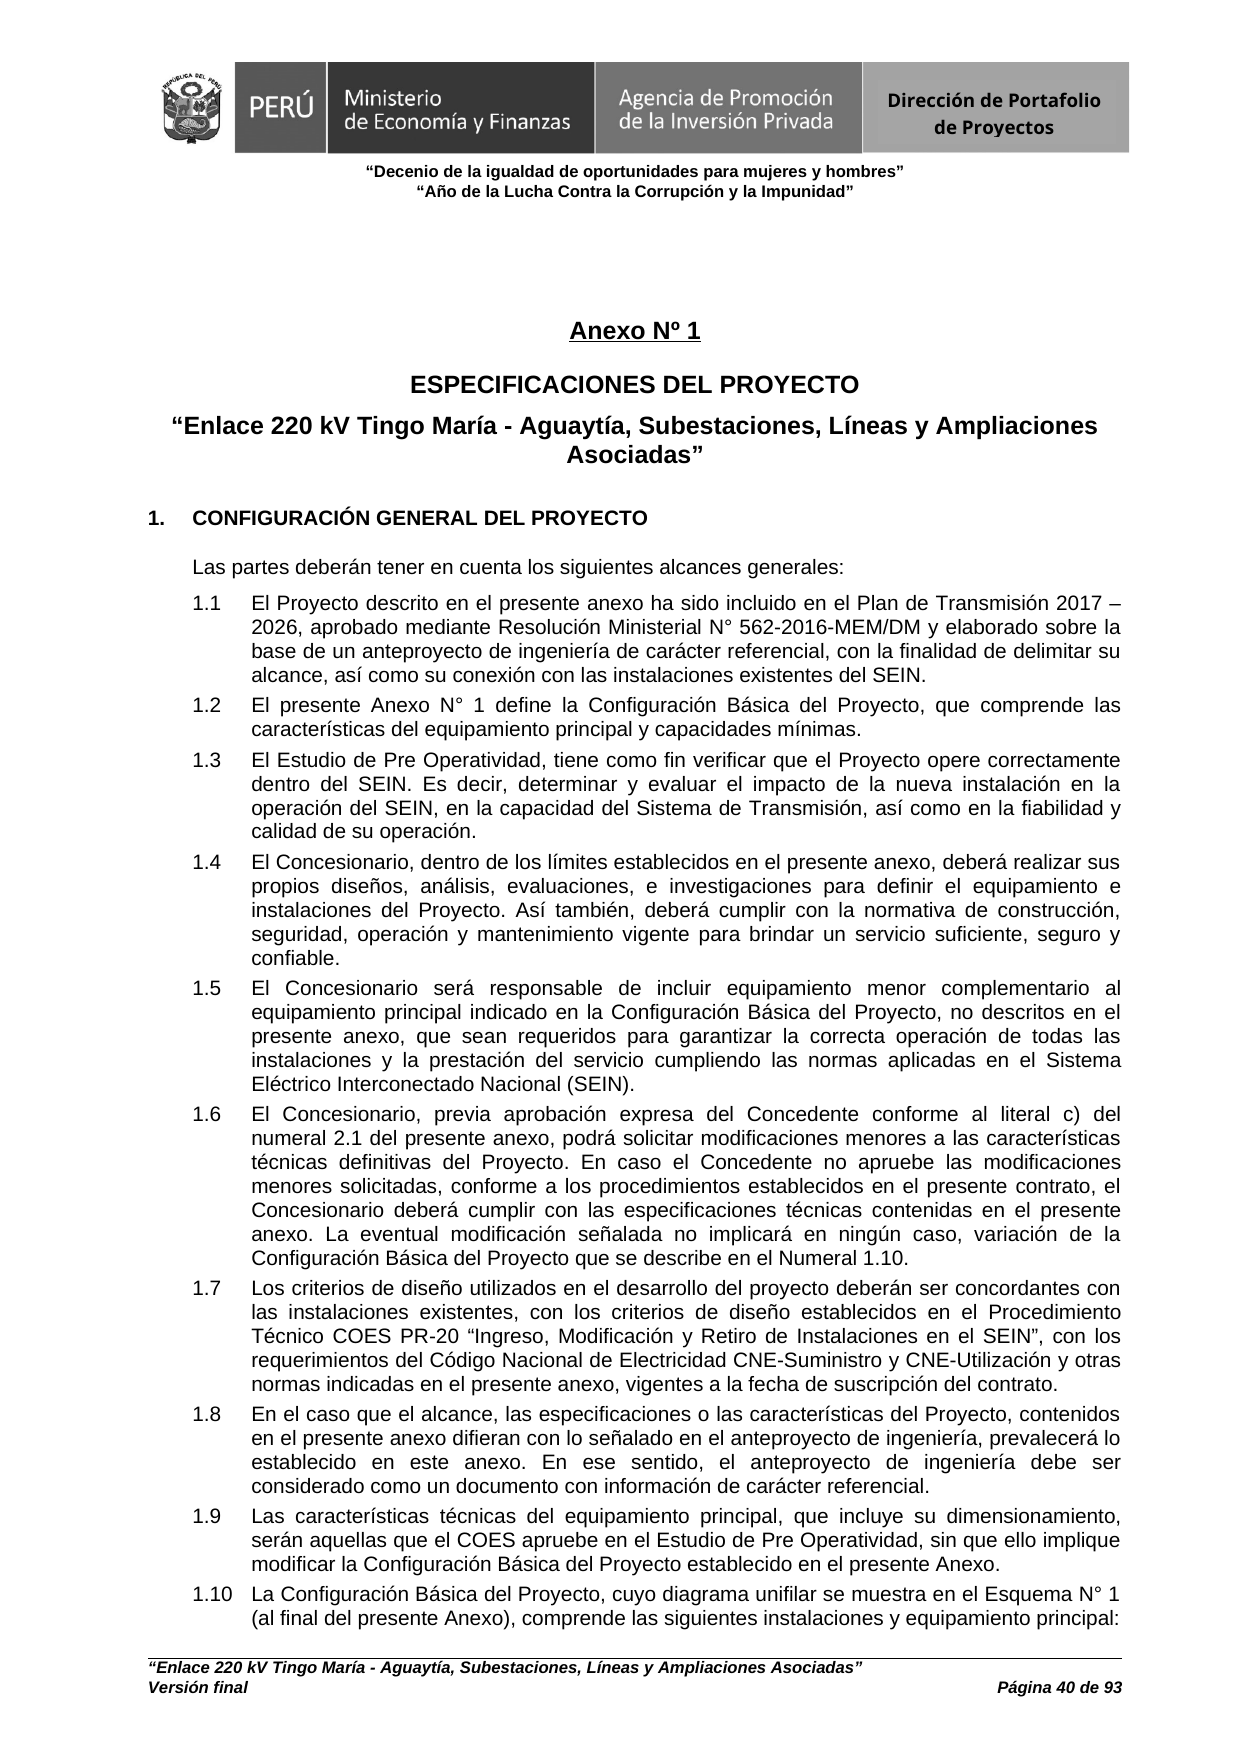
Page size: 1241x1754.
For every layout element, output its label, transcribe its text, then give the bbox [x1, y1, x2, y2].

text 1.2 El presente Anexo N° 1 define la Configuración Básica del Proyecto, que comprende las características del equipamiento principal y capacidades mínimas. [192, 693, 1122, 741]
picture [156, 62, 1130, 154]
text 1.1 El Proyecto descrito en el presente anexo ha sido incluido en el Plan de Transmisión 2017 – 2026, aprobado mediante Resolución Ministerial N° 562-2016-MEM/DM y elaborado sobre la base de un anteproyecto de ingeniería de carácter referencial, con la finalidad de delimitar su alcance, así como su conexión con las instalaciones existentes del SEIN. [192, 591, 1122, 687]
text Las partes deberán tener en cuenta los siguientes alcances generales: [192, 555, 1122, 579]
text 1.5 El Concesionario será responsable de incluir equipamiento menor complementario al equipamiento principal indicado en la Configuración Básica del Proyecto, no descritos en el presente anexo, que sean requeridos para garantizar la correcta operación de todas las instalaciones y la prestación del servicio cumpliendo las normas aplicadas en el Sistema Eléctrico Interconectado Nacional (SEIN). [192, 976, 1122, 1095]
text 1.7 Los criterios de diseño utilizados en el desarrollo del proyecto deberán ser concordantes con las instalaciones existentes, con los criterios de diseño establecidos en el Procedimiento Técnico COES PR-20 “Ingreso, Modificación y Retiro de Instalaciones en el SEIN”, con los requerimientos del Código Nacional de Electricidad CNE-Suministro y CNE-Utilización y otras normas indicadas en el presente anexo, vigentes a la fecha de suscripción del contrato. [192, 1276, 1122, 1395]
text Anexo Nº 1 [148, 316, 1122, 344]
text 1.9 Las características técnicas del equipamiento principal, que incluye su dimensionamiento, serán aquellas que el COES apruebe en el Estudio de Pre Operatividad, sin que ello implique modificar la Configuración Básica del Proyecto establecido en el presente Anexo. [192, 1504, 1122, 1576]
text 1. CONFIGURACIÓN GENERAL DEL PROYECTO [148, 506, 1122, 530]
text “Enlace 220 kV Tingo María - Aguaytía, Subestaciones, Líneas y Ampliaciones Asociadas” [148, 411, 1122, 468]
text ESPECIFICACIONES DEL PROYECTO [148, 369, 1122, 398]
text 1.6 El Concesionario, previa aprobación expresa del Concedente conforme al literal c) del numeral 2.1 del presente anexo, podrá solicitar modificaciones menores a las características técnicas definitivas del Proyecto. En caso el Concedente no apruebe las modificaciones menores solicitadas, conforme a los procedimientos establecidos en el presente contrato, el Concesionario deberá cumplir con las especificaciones técnicas contenidas en el presente anexo. La eventual modificación señalada no implicará en ningún caso, variación de la Configuración Básica del Proyecto que se describe en el Numeral 1.10. [192, 1102, 1122, 1269]
text 1.8 En el caso que el alcance, las especificaciones o las características del Proyecto, contenidos en el presente anexo difieran con lo señalado en el anteproyecto de ingeniería, prevalecerá lo establecido en este anexo. En ese sentido, el anteproyecto de ingeniería debe ser considerado como un documento con información de carácter referencial. [192, 1402, 1122, 1497]
text 1.10 La Configuración Básica del Proyecto, cuyo diagrama unifilar se muestra en el Esquema N° 1 (al final del presente Anexo), comprende las siguientes instalaciones y equipamiento principal: [192, 1582, 1122, 1630]
text 1.4 El Concesionario, dentro de los límites establecidos en el presente anexo, deberá realizar sus propios diseños, análisis, evaluaciones, e investigaciones para definir el equipamiento e instalaciones del Proyecto. Así también, deberá cumplir con la normativa de construcción, seguridad, operación y mantenimiento vigente para brindar un servicio suficiente, seguro y confiable. [192, 849, 1122, 969]
text 1.3 El Estudio de Pre Operatividad, tiene como fin verificar que el Proyecto opere correctamente dentro del SEIN. Es decir, determinar y evaluar el impacto de la nueva instalación en la operación del SEIN, en la capacidad del Sistema de Transmisión, así como en la fiabilidad y calidad de su operación. [192, 747, 1122, 843]
